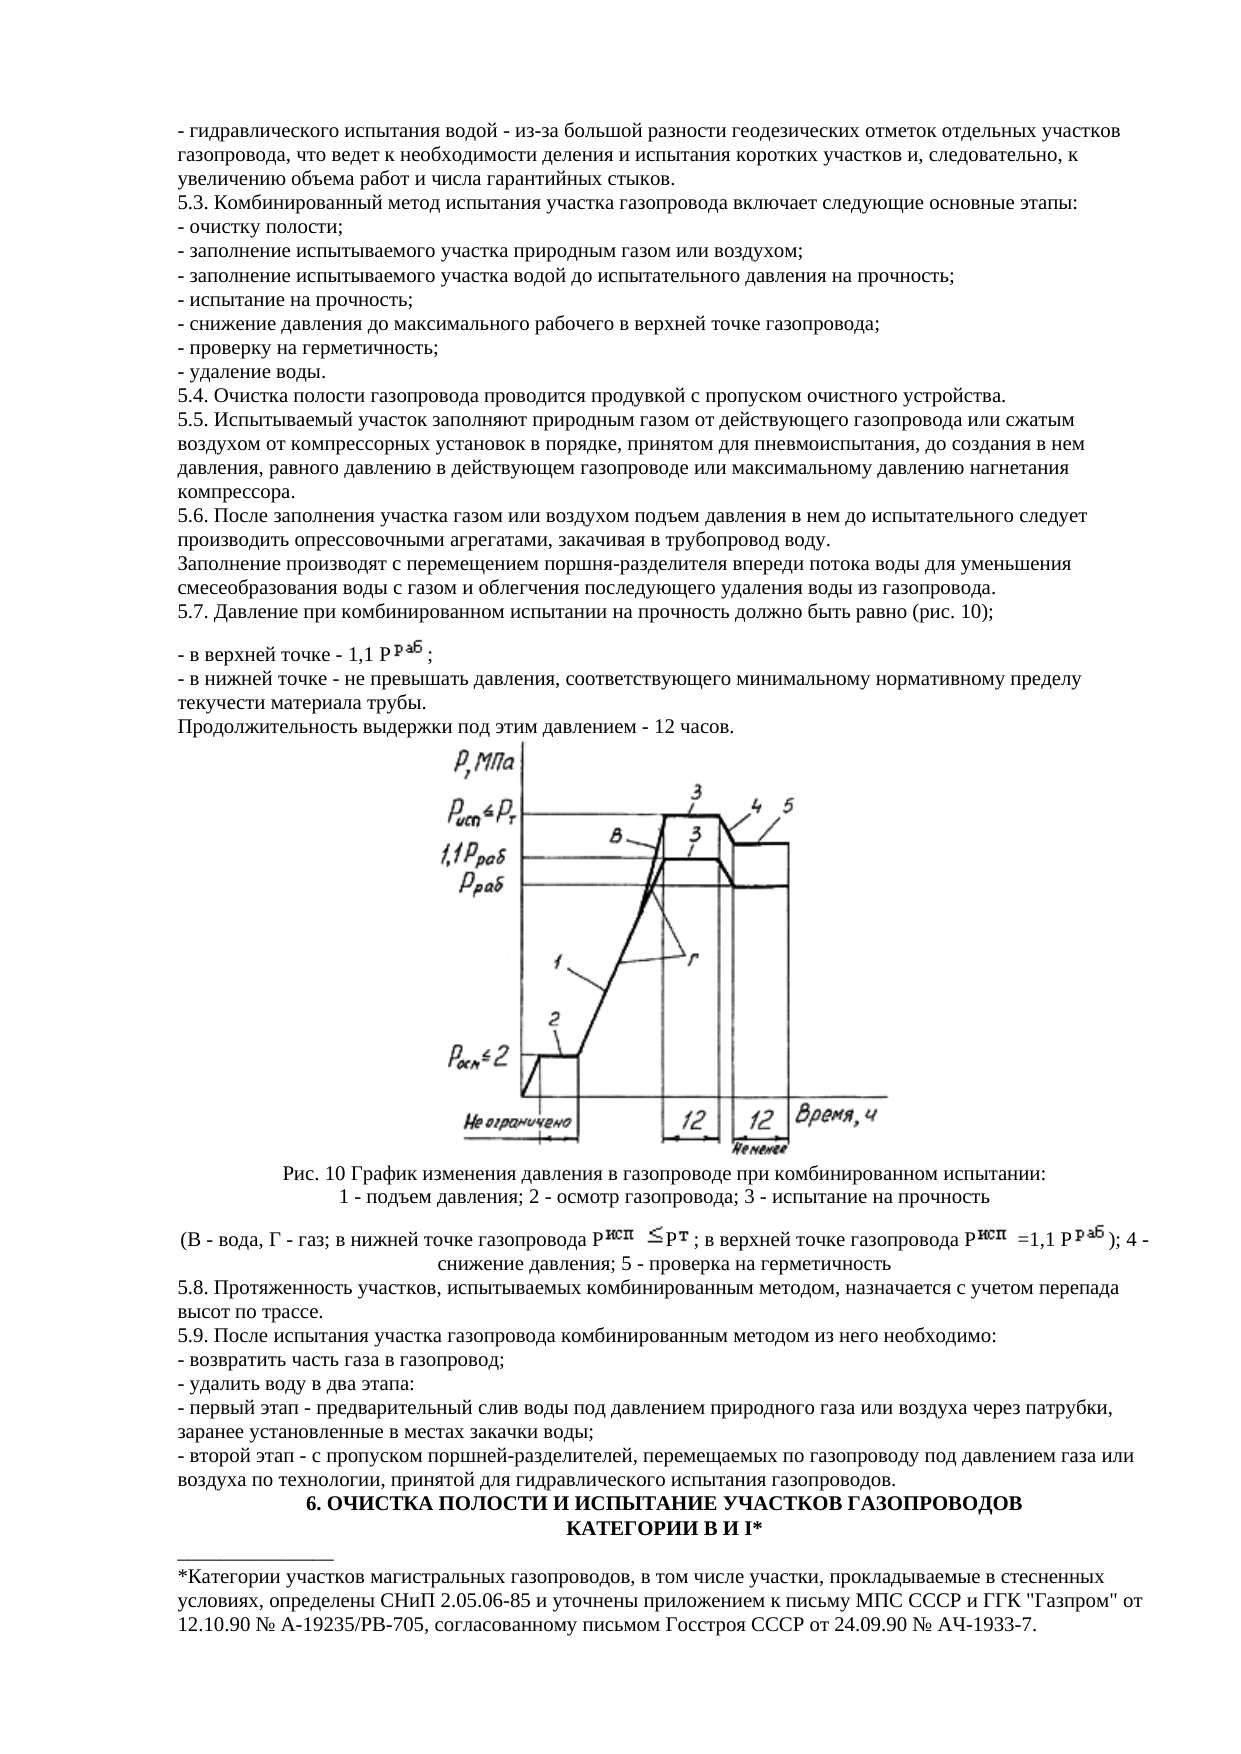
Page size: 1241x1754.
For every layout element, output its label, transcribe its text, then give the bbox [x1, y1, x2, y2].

text _______________ [177, 1539, 1152, 1563]
text 5.3. Комбинированный метод испытания участка газопровода включает следующие основные этапы: [177, 190, 1152, 214]
picture [390, 623, 427, 661]
picture [975, 1208, 1013, 1246]
text - удаление воды. [177, 359, 1152, 383]
text 6. ОЧИСТКА ПОЛОСТИ И ИСПЫТАНИЕ УЧАСТКОВ ГАЗОПРОВОДОВ [177, 1491, 1152, 1515]
text - удалить воду в два этапа: [177, 1371, 1152, 1395]
picture [603, 1208, 640, 1246]
picture [436, 737, 893, 1161]
text 5.7. Давление при комбинированном испытании на прочность должно быть равно (рис. 10); [177, 599, 1152, 623]
text - в нижней точке - не превышать давления, соответствующего минимальному нормативному пределу текучести материала трубы. [177, 666, 1152, 714]
text 5.6. После заполнения участка газом или воздухом подъем давления в нем до испытательного следует производить опрессовочными агрегатами, закачивая в трубопровод воду. [177, 503, 1152, 551]
text - второй этап - с пропуском поршней-разделителей, перемещаемых по газопроводу под давлением газа или воздуха по технологии, принятой для гидравлического испытания газопроводов. [177, 1443, 1152, 1491]
text - проверку на герметичность; [177, 335, 1152, 359]
text 5.5. Испытываемый участок заполняют природным газом от действующего газопровода или сжатым воздухом от компрессорных установок в порядке, принятом для пневмоиспытания, до создания в нем давления, равного давлению в действующем газопроводе или максимальному давлению нагнетания компрессора. [177, 407, 1152, 503]
picture [645, 1222, 666, 1246]
text 1 - подъем давления; 2 - осмотр газопровода; 3 - испытание на прочность [177, 1184, 1152, 1208]
text - очистку полости; [177, 214, 1152, 238]
text КАТЕГОРИИ В И I* [177, 1515, 1152, 1539]
text - испытание на прочность; [177, 287, 1152, 311]
text (В - вода, Г - газ; в нижней точке газопровода Р Р; в верхней точке газопровода Р =1,1 Р); 4 - снижение давления; 5 - проверка на герметичность [177, 1208, 1152, 1275]
text 5.8. Протяженность участков, испытываемых комбинированным методом, назначается с учетом перепада высот по трассе. [177, 1275, 1152, 1323]
text *Категории участков магистральных газопроводов, в том числе участки, прокладываемые в стесненных условиях, определены СНиП 2.05.06-85 и уточнены приложением к письму МПС СССР и ГГК "Газпром" от 12.10.90 № А-19235/РВ-705, согласованному письмом Госстроя СССР от 24.09.90 № АЧ-1933-7. [177, 1563, 1152, 1636]
text 5.4. Очистка полости газопровода проводится продувкой с пропуском очистного устройства. [177, 383, 1152, 407]
text Продолжительность выдержки под этим давлением - 12 часов. [177, 714, 1152, 738]
text - снижение давления до максимального рабочего в верхней точке газопровода; [177, 311, 1152, 335]
text Рис. 10 График изменения давления в газопроводе при комбинированном испытании: [177, 1160, 1152, 1184]
text - гидравлического испытания водой - из-за большой разности геодезических отметок отдельных участков газопровода, что ведет к необходимости деления и испытания коротких участков и, следовательно, к увеличению объема работ и числа гарантийных стыков. [177, 118, 1152, 190]
text - заполнение испытываемого участка природным газом или воздухом; [177, 238, 1152, 262]
text - первый этап - предварительный слив воды под давлением природного газа или воздуха через патрубки, заранее установленные в местах закачки воды; [177, 1395, 1152, 1443]
text Заполнение производят с перемещением поршня-разделителя впереди потока воды для уменьшения смесеобразования воды с газом и облегчения последующего удаления воды из газопровода. [177, 551, 1152, 599]
picture [676, 1209, 694, 1246]
picture [1071, 1208, 1109, 1246]
text 5.9. После испытания участка газопровода комбинированным методом из него необходимо: [177, 1323, 1152, 1347]
text - заполнение испытываемого участка водой до испытательного давления на прочность; [177, 262, 1152, 287]
text - в верхней точке - 1,1 Р; [177, 623, 1152, 666]
text - возвратить часть газа в газопровод; [177, 1347, 1152, 1371]
